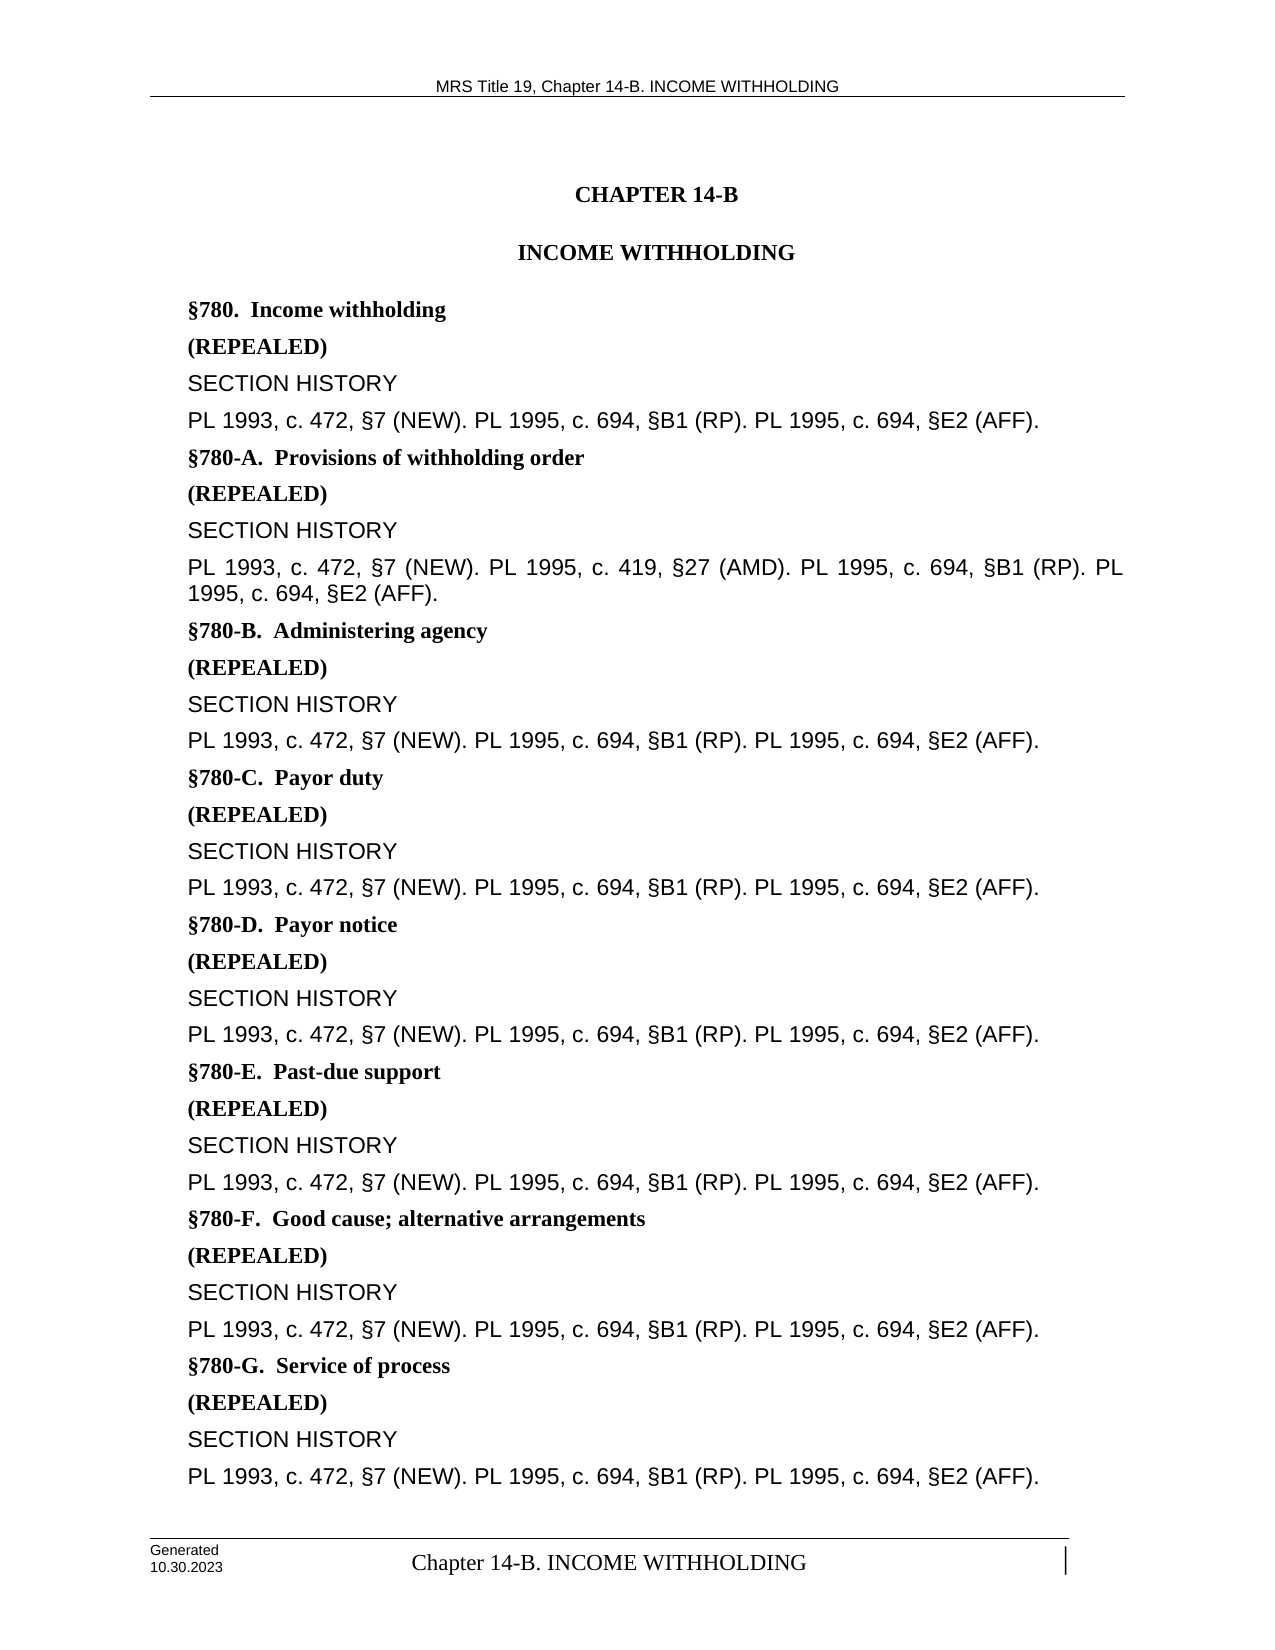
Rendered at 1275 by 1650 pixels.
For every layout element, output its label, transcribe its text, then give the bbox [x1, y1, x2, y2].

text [187, 1463, 1125, 1489]
text §780-F. Good cause; alternative arrangements [187, 1205, 1125, 1232]
text SECTION HISTORY [187, 370, 1125, 396]
text SECTION HISTORY [187, 691, 1125, 717]
text SECTION HISTORY [187, 985, 1125, 1011]
text SECTION HISTORY [187, 1132, 1125, 1158]
text SECTION HISTORY [187, 838, 1125, 864]
text PL 1993, c. 472, §7 (NEW). PL 1995, c. 694, §B1 (RP). PL 1995, c. 694, §E2 (AFF). [187, 407, 1125, 433]
text §780-C. Payor duty [187, 764, 1125, 790]
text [187, 1316, 1125, 1342]
text PL 1993, c. 472, §7 (NEW). PL 1995, c. 694, §B1 (RP). PL 1995, c. 694, §E2 (AFF). [187, 727, 1125, 754]
text PL 1993, c. 472, §7 (NEW). PL 1995, c. 694, §B1 (RP). PL 1995, c. 694, §E2 (AFF). [187, 874, 1125, 901]
text §780-D. Payor notice [187, 911, 1125, 937]
text CHAPTER 14-B [187, 181, 1125, 208]
text (REPEALED) [187, 480, 1125, 507]
text §780-E. Past-due support [187, 1058, 1125, 1084]
text (REPEALED) [187, 333, 1125, 359]
text §780-A. Provisions of withholding order [187, 443, 1125, 470]
text (REPEALED) [187, 1095, 1125, 1121]
text (REPEALED) [187, 1242, 1125, 1268]
text §780-B. Administering agency [187, 617, 1125, 643]
text PL 1993, c. 472, §7 (NEW). PL 1995, c. 419, §27 (AMD). PL 1995, c. 694, §B1 (RP). PL 1995, c. 694, §E2 (AFF). [187, 554, 1125, 607]
text INCOME WITHHOLDING [187, 239, 1125, 265]
text §780. Income withholding [187, 296, 1125, 323]
text (REPEALED) [187, 948, 1125, 974]
text (REPEALED) [187, 801, 1125, 827]
text SECTION HISTORY [187, 1279, 1125, 1305]
text (REPEALED) [187, 1389, 1125, 1416]
text PL 1993, c. 472, §7 (NEW). PL 1995, c. 694, §B1 (RP). PL 1995, c. 694, §E2 (AFF). [187, 1021, 1125, 1048]
text (REPEALED) [187, 654, 1125, 680]
text §780-G. Service of process [187, 1352, 1125, 1379]
text SECTION HISTORY [187, 517, 1125, 543]
text PL 1993, c. 472, §7 (NEW). PL 1995, c. 694, §B1 (RP). PL 1995, c. 694, §E2 (AFF). [187, 1168, 1125, 1195]
text SECTION HISTORY [187, 1426, 1125, 1452]
